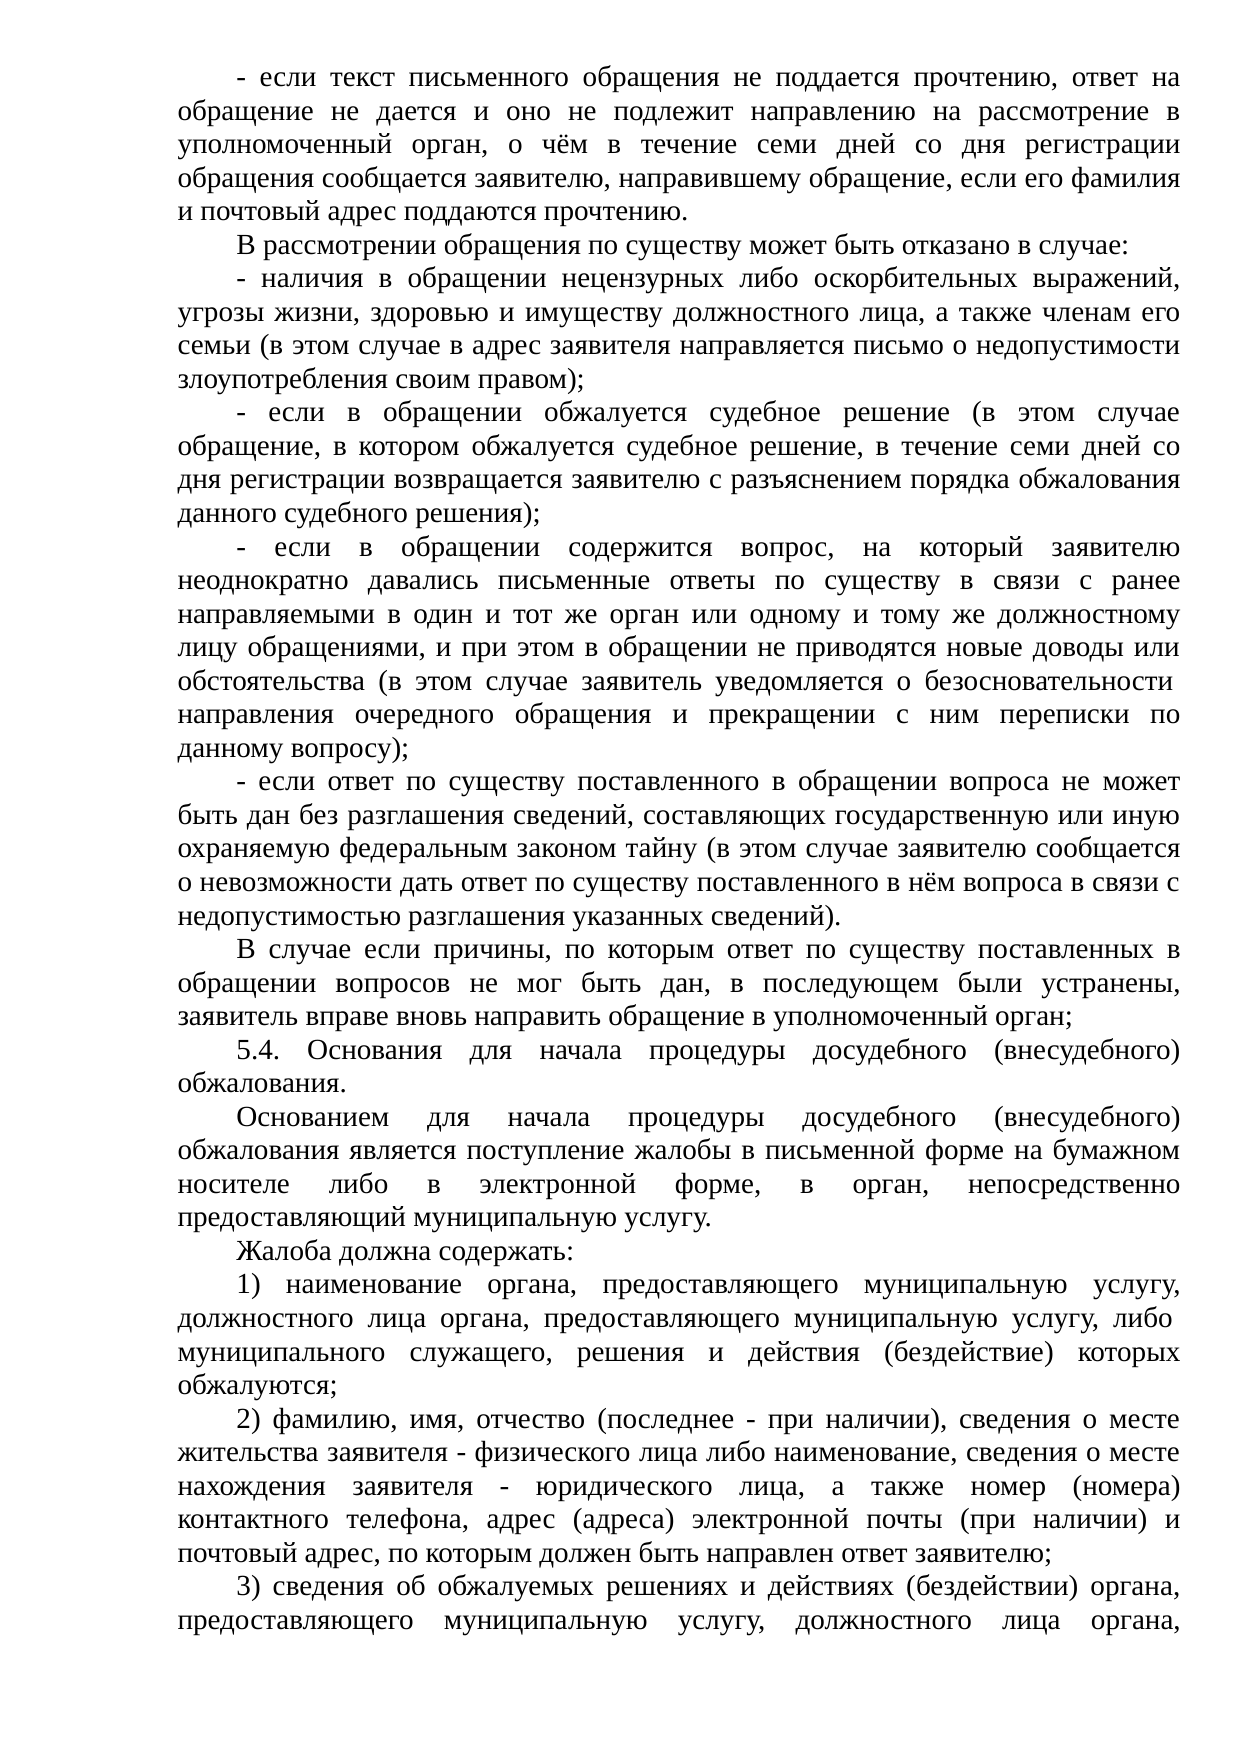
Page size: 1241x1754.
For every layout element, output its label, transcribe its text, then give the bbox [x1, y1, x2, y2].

text В рассмотрении обращения по существу может быть отказано в случае: [177, 227, 1181, 260]
text В случае если причины, по которым ответ по существу поставленных в обращении вопросов не мог быть дан, в последующем были устранены, заявитель вправе вновь направить обращение в уполномоченный орган; [177, 931, 1181, 1032]
text Жалоба должна содержать: [177, 1233, 1181, 1267]
text - если текст письменного обращения не поддается прочтению, ответ на обращение не дается и оно не подлежит направлению на рассмотрение в уполномоченный орган, о чём в течение семи дней со дня регистрации обращения сообщается заявителю, направившему обращение, если его фамилия и почтовый адрес поддаются прочтению. [177, 59, 1181, 227]
text - если ответ по существу поставленного в обращении вопроса не может быть дан без разглашения сведений, составляющих государственную или иную охраняемую федеральным законом тайну (в этом случае заявителю сообщается о невозможности дать ответ по существу поставленного в нём вопроса в связи с недопустимостью разглашения указанных сведений). [177, 763, 1181, 931]
text 1) наименование органа, предоставляющего муниципальную услугу, должностного лица органа, предоставляющего муниципальную услугу, либо муниципального служащего, решения и действия (бездействие) которых обжалуются; [177, 1267, 1181, 1401]
text - если в обращении содержится вопрос, на который заявителю неоднократно давались письменные ответы по существу в связи с ранее направляемыми в один и тот же орган или одному и тому же должностному лицу обращениями, и при этом в обращении не приводятся новые доводы или обстоятельства (в этом случае заявитель уведомляется о безосновательности направления очередного обращения и прекращении с ним переписки по данному вопросу); [177, 529, 1181, 763]
text 5.4. Основания для начала процедуры досудебного (внесудебного) обжалования. [177, 1032, 1181, 1099]
text 2) фамилию, имя, отчество (последнее - при наличии), сведения о месте жительства заявителя - физического лица либо наименование, сведения о месте нахождения заявителя - юридического лица, а также номер (номера) контактного телефона, адрес (адреса) электронной почты (при наличии) и почтовый адрес, по которым должен быть направлен ответ заявителю; [177, 1401, 1181, 1568]
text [177, 1568, 1181, 1636]
text - наличия в обращении нецензурных либо оскорбительных выражений, угрозы жизни, здоровью и имуществу должностного лица, а также членам его семьи (в этом случае в адрес заявителя направляется письмо о недопустимости злоупотребления своим правом); [177, 260, 1181, 394]
text - если в обращении обжалуется судебное решение (в этом случае обращение, в котором обжалуется судебное решение, в течение семи дней со дня регистрации возвращается заявителю с разъяснением порядка обжалования данного судебного решения); [177, 394, 1181, 529]
text Основанием для начала процедуры досудебного (внесудебного) обжалования является поступление жалобы в письменной форме на бумажном носителе либо в электронной форме, в орган, непосредственно предоставляющий муниципальную услугу. [177, 1099, 1181, 1233]
